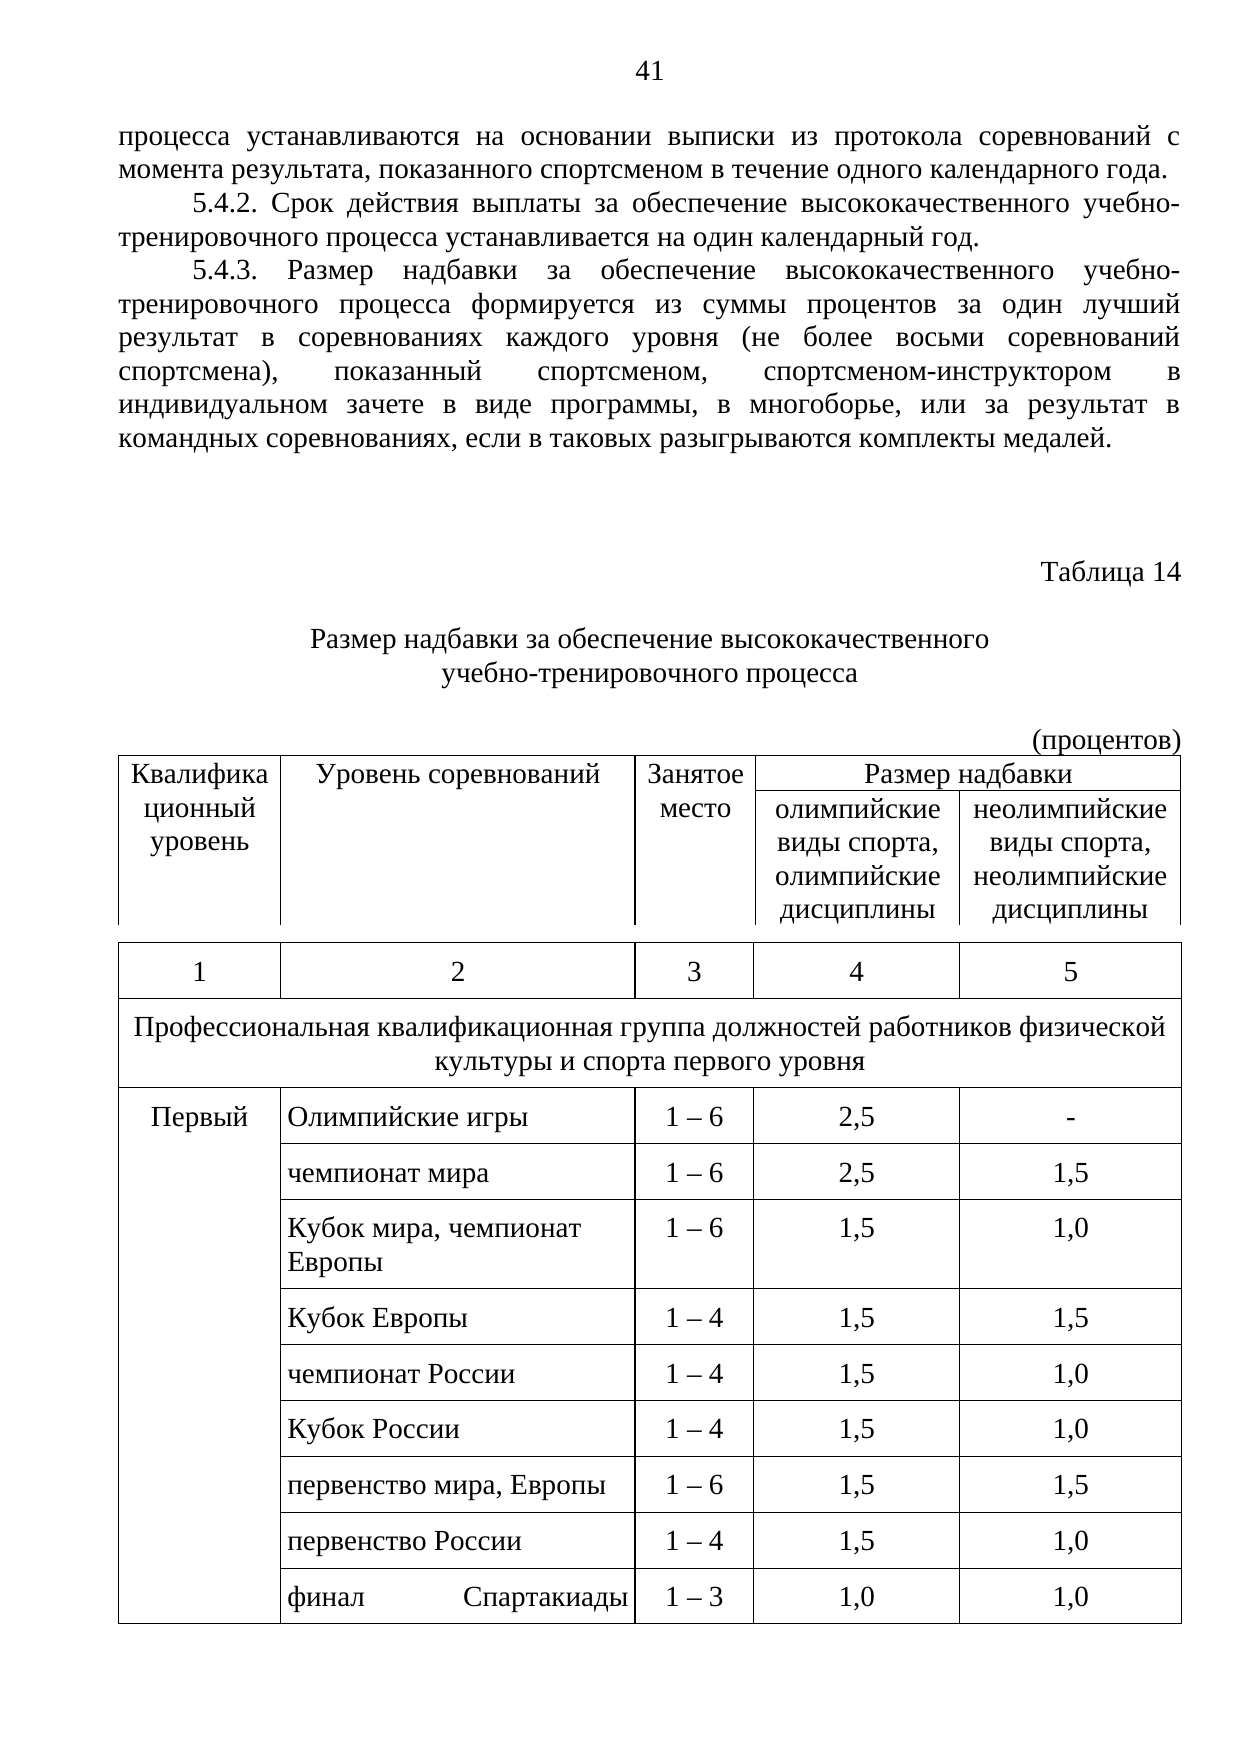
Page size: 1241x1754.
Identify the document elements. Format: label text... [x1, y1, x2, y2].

table_cell олимпийские виды спорта, олимпийские дисциплины [756, 791, 959, 925]
table_cell 1,5 [960, 1144, 1181, 1199]
table_cell 1 – 4 [636, 1513, 753, 1567]
table_header 5 [960, 943, 1181, 998]
table_cell 1 – 3 [636, 1569, 753, 1623]
table_header 2 [281, 943, 634, 998]
text Размер надбавки за обеспечение высококачественного [118, 621, 1181, 655]
table_cell 1,0 [960, 1401, 1181, 1456]
table_cell 1,5 [754, 1401, 959, 1456]
table_cell первенство мира, Европы [281, 1457, 634, 1512]
table_cell 1 – 4 [636, 1401, 753, 1456]
table_cell 1,5 [960, 1457, 1181, 1512]
text (процентов) [118, 722, 1181, 755]
table_cell чемпионат России [281, 1345, 634, 1400]
table_cell чемпионат мира [281, 1144, 634, 1199]
table_cell 1 – 6 [636, 1200, 753, 1288]
table_cell 1,5 [754, 1200, 959, 1288]
table_cell 1,0 [960, 1513, 1181, 1567]
table_header 3 [636, 943, 753, 998]
table_cell - [960, 1088, 1181, 1143]
table_cell 1,0 [960, 1345, 1181, 1400]
table_cell 2,5 [754, 1144, 959, 1199]
table_cell 2,5 [754, 1088, 959, 1143]
table_header Занятое место [636, 756, 755, 925]
table_cell Олимпийские игры [281, 1088, 634, 1143]
table_cell 1 – 6 [636, 1088, 753, 1143]
text Таблица 14 [118, 554, 1181, 588]
text 5.4.2. Срок действия выплаты за обеспечение высококачественного учебно-тренировочного процесса устанавливается на один календарный год. [118, 185, 1181, 252]
table_cell неолимпийские виды спорта, неолимпийские дисциплины [960, 791, 1180, 925]
table_cell 1,0 [960, 1569, 1181, 1623]
table_cell 1,5 [754, 1513, 959, 1567]
table_cell 1 – 4 [636, 1289, 753, 1344]
table_header Уровень соревнований [281, 756, 634, 925]
table_header 1 [119, 943, 280, 998]
table_cell Кубок мира, чемпионат Европы [281, 1200, 634, 1288]
table_cell Первый [119, 1088, 280, 1623]
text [118, 118, 1181, 185]
table_header 4 [754, 943, 959, 998]
table_cell 1,5 [754, 1457, 959, 1512]
table_cell первенство России [281, 1513, 634, 1567]
table_cell Профессиональная квалификационная группа должностей работников физической культуры и спорта первого уровня [119, 999, 1181, 1087]
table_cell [281, 1569, 634, 1623]
table_cell 1,0 [754, 1569, 959, 1623]
table_header Квалификационный уровень [119, 756, 280, 925]
text 5.4.3. Размер надбавки за обеспечение высококачественного учебно-тренировочного процесса формируется из суммы процентов за один лучший результат в соревнованиях каждого уровня (не более восьми соревнований спортсмена), показанный спортсменом, спортсменом-инструктором в индивидуальном зачете в виде программы, в многоборье, или за результат в командных соревнованиях, если в таковых разыгрываются комплекты медалей. [118, 252, 1181, 453]
table_cell 1,5 [960, 1289, 1181, 1344]
table_cell 1,0 [960, 1200, 1181, 1288]
table_cell Кубок России [281, 1401, 634, 1456]
table_cell 1,5 [754, 1289, 959, 1344]
table_cell Кубок Европы [281, 1289, 634, 1344]
table_cell 1 – 6 [636, 1144, 753, 1199]
text учебно-тренировочного процесса [118, 655, 1181, 688]
table_cell 1 – 4 [636, 1345, 753, 1400]
table_header Размер надбавки [756, 756, 1180, 790]
table_cell 1 – 6 [636, 1457, 753, 1512]
table_cell 1,5 [754, 1345, 959, 1400]
